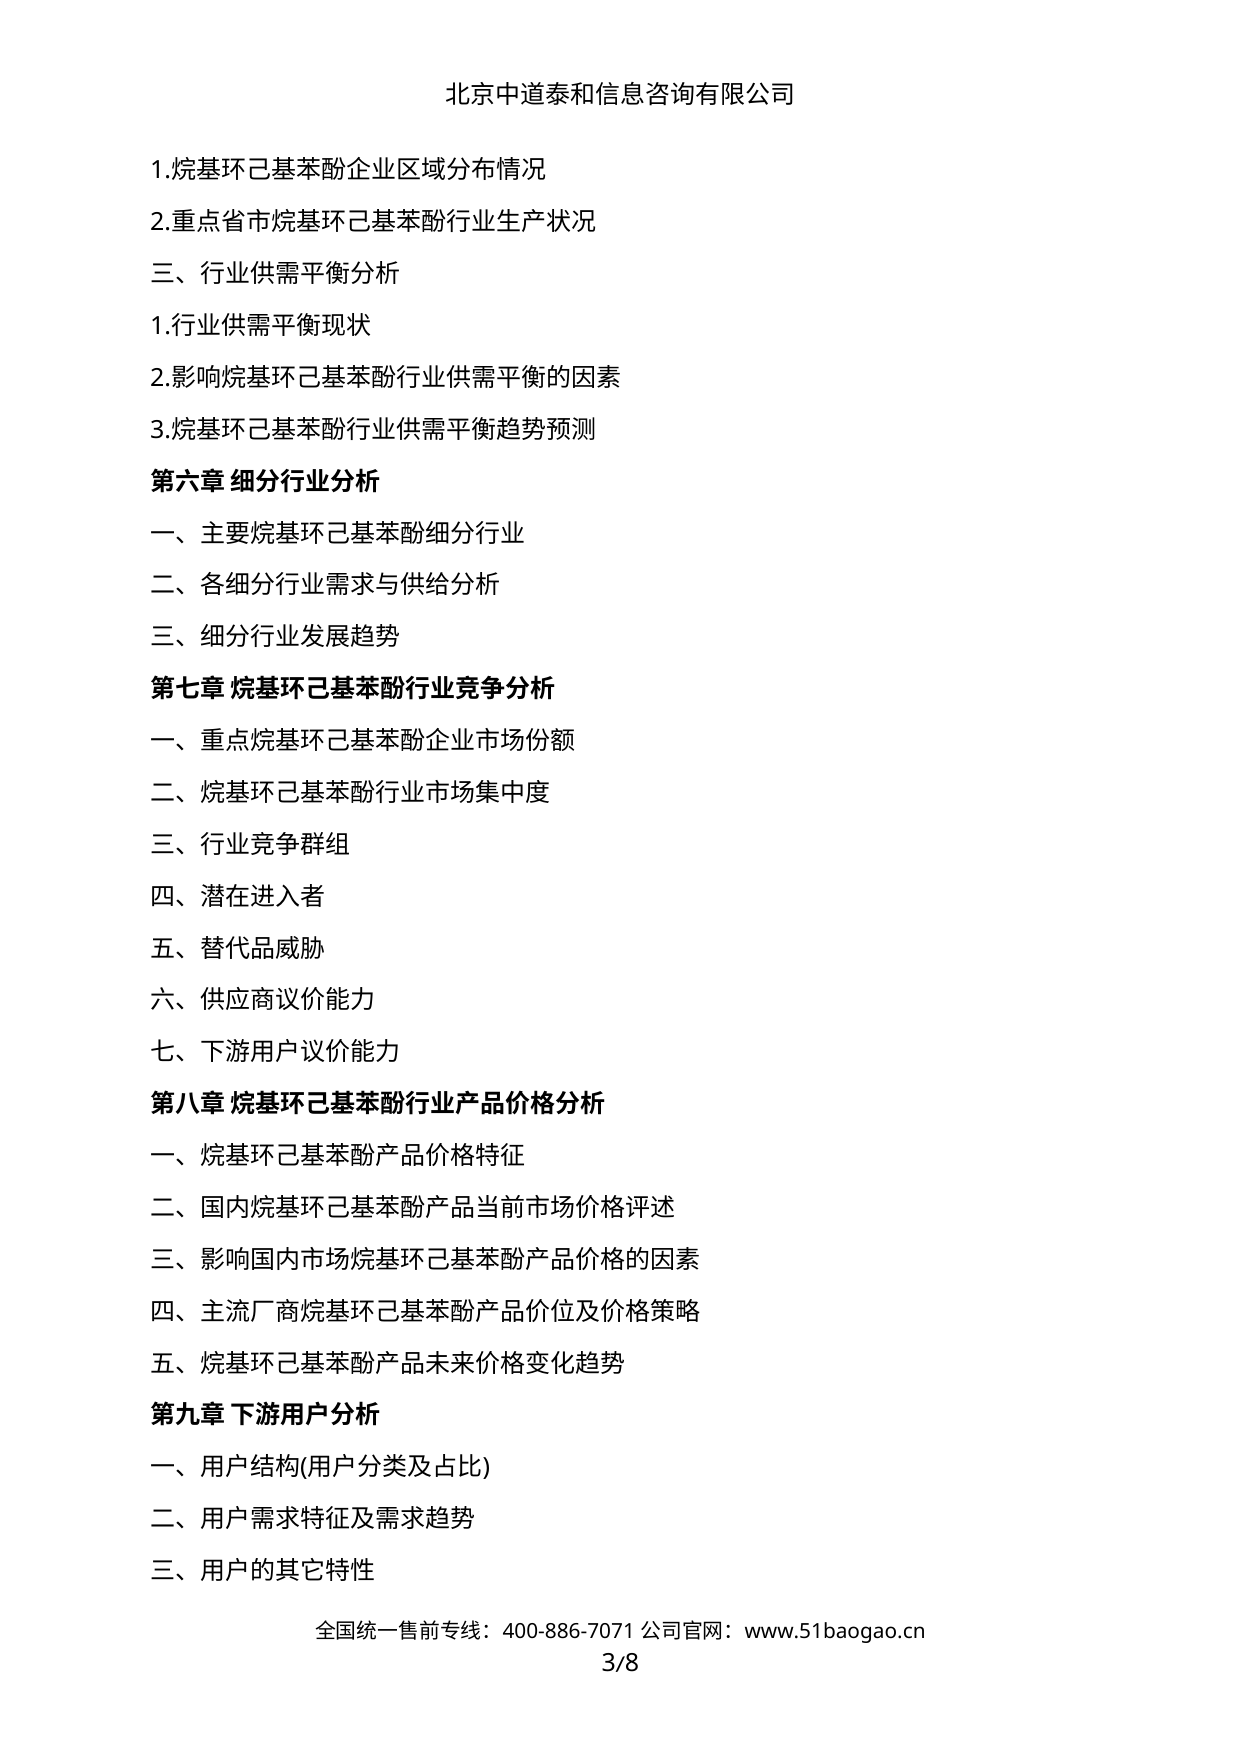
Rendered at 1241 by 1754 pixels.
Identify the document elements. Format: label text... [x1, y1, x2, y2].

text 三、用户的其它特性 [150, 1551, 1090, 1587]
text 1.行业供需平衡现状 [150, 306, 1090, 342]
text 三、影响国内市场烷基环己基苯酚产品价格的因素 [150, 1239, 1090, 1276]
text 七、下游用户议价能力 [150, 1032, 1090, 1068]
text 二、各细分行业需求与供给分析 [150, 565, 1090, 601]
text 2.影响烷基环己基苯酚行业供需平衡的因素 [150, 357, 1090, 394]
text 第八章 烷基环己基苯酚行业产品价格分析 [150, 1084, 1090, 1120]
text 第九章 下游用户分析 [150, 1395, 1090, 1431]
text 四、潜在进入者 [150, 876, 1090, 912]
text 五、烷基环己基苯酚产品未来价格变化趋势 [150, 1343, 1090, 1379]
text 三、细分行业发展趋势 [150, 617, 1090, 653]
text 一、重点烷基环己基苯酚企业市场份额 [150, 721, 1090, 757]
text 四、主流厂商烷基环己基苯酚产品价位及价格策略 [150, 1291, 1090, 1327]
text 一、烷基环己基苯酚产品价格特征 [150, 1136, 1090, 1172]
text 第六章 细分行业分析 [150, 461, 1090, 497]
text 一、用户结构(用户分类及占比) [150, 1447, 1090, 1483]
text 二、用户需求特征及需求趋势 [150, 1499, 1090, 1535]
text 六、供应商议价能力 [150, 980, 1090, 1016]
text 3.烷基环己基苯酚行业供需平衡趋势预测 [150, 409, 1090, 446]
text 五、替代品威胁 [150, 928, 1090, 964]
text 二、国内烷基环己基苯酚产品当前市场价格评述 [150, 1187, 1090, 1224]
text 第七章 烷基环己基苯酚行业竞争分析 [150, 669, 1090, 705]
text 2.重点省市烷基环己基苯酚行业生产状况 [150, 202, 1090, 238]
text 三、行业供需平衡分析 [150, 254, 1090, 290]
text 三、行业竞争群组 [150, 824, 1090, 861]
text 二、烷基环己基苯酚行业市场集中度 [150, 772, 1090, 809]
text 1.烷基环己基苯酚企业区域分布情况 [150, 150, 1090, 186]
text 一、主要烷基环己基苯酚细分行业 [150, 513, 1090, 549]
